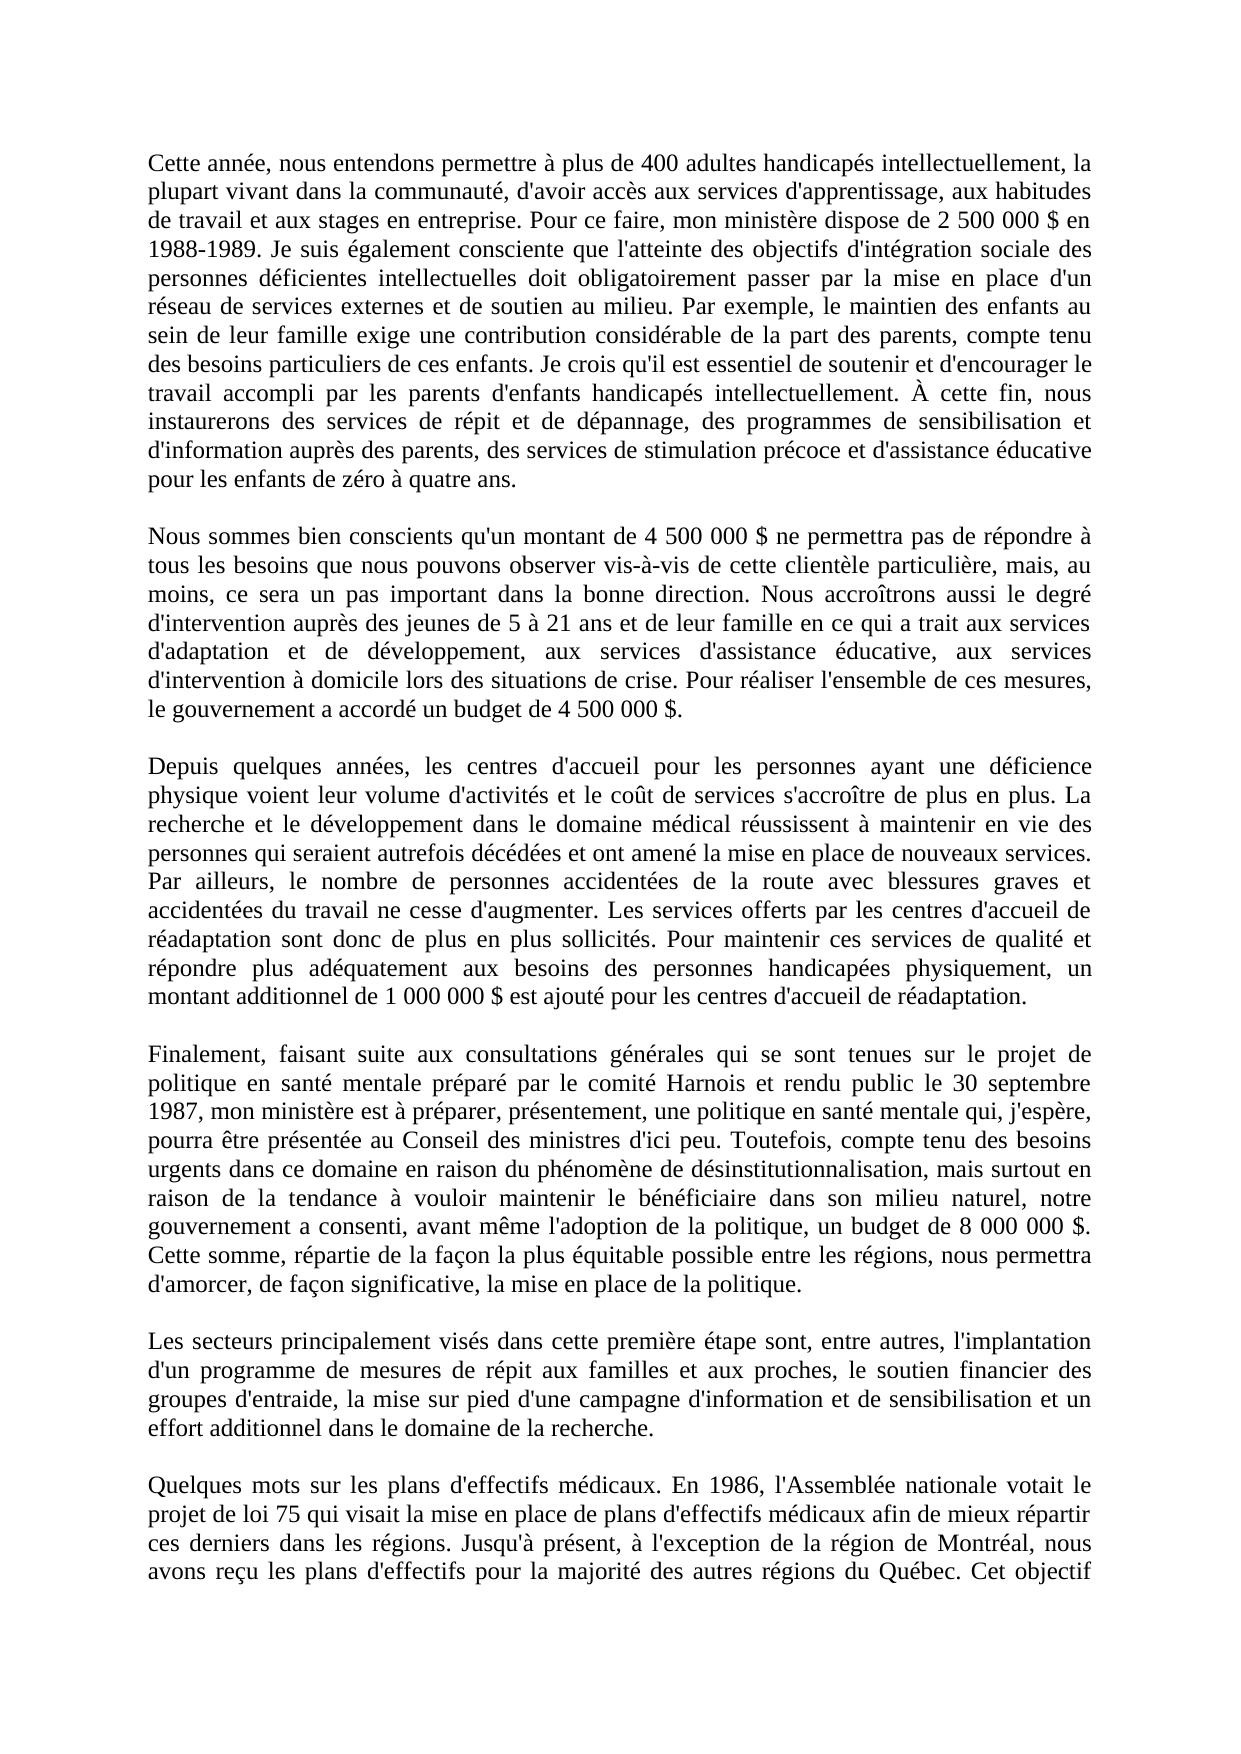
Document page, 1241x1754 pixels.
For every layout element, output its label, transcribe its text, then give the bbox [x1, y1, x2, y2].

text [148, 1470, 1093, 1585]
text Les secteurs principalement visés dans cette première étape sont, entre autres, l'implantation d'un programme de mesures de répit aux familles et aux proches, le soutien financier des groupes d'entraide, la mise sur pied d'une campagne d'information et de sensibilisation et un effort additionnel dans le domaine de la recherche. [148, 1326, 1093, 1441]
text Depuis quelques années, les centres d'accueil pour les personnes ayant une déficience physique voient leur volume d'activités et le coût de services s'accroître de plus en plus. La recherche et le développement dans le domaine médical réussissent à maintenir en vie des personnes qui seraient autrefois décédées et ont amené la mise en place de nouveaux services. Par ailleurs, le nombre de personnes accidentées de la route avec blessures graves et accidentées du travail ne cesse d'augmenter. Les services offerts par les centres d'accueil de réadaptation sont donc de plus en plus sollicités. Pour maintenir ces services de qualité et répondre plus adéquatement aux besoins des personnes handicapées physiquement, un montant additionnel de 1 000 000 $ est ajouté pour les centres d'accueil de réadaptation. [148, 751, 1093, 1010]
text Nous sommes bien conscients qu'un montant de 4 500 000 $ ne permettra pas de répondre à tous les besoins que nous pouvons observer vis-à-vis de cette clientèle particulière, mais, au moins, ce sera un pas important dans la bonne direction. Nous accroîtrons aussi le degré d'intervention auprès des jeunes de 5 à 21 ans et de leur famille en ce qui a trait aux services d'adaptation et de développement, aux services d'assistance éducative, aux services d'intervention à domicile lors des situations de crise. Pour réaliser l'ensemble de ces mesures, le gouvernement a accordé un budget de 4 500 000 $. [148, 521, 1093, 723]
text Finalement, faisant suite aux consultations générales qui se sont tenues sur le projet de politique en santé mentale préparé par le comité Harnois et rendu public le 30 septembre 1987, mon ministère est à préparer, présentement, une politique en santé mentale qui, j'espère, pourra être présentée au Conseil des ministres d'ici peu. Toutefois, compte tenu des besoins urgents dans ce domaine en raison du phénomène de désinstitutionnalisation, mais surtout en raison de la tendance à vouloir maintenir le bénéficiaire dans son milieu naturel, notre gouvernement a consenti, avant même l'adoption de la politique, un budget de 8 000 000 $. Cette somme, répartie de la façon la plus équitable possible entre les régions, nous permettra d'amorcer, de façon significative, la mise en place de la politique. [148, 1039, 1093, 1298]
text Cette année, nous entendons permettre à plus de 400 adultes handicapés intellectuellement, la plupart vivant dans la communauté, d'avoir accès aux services d'apprentissage, aux habitudes de travail et aux stages en entreprise. Pour ce faire, mon ministère dispose de 2 500 000 $ en 1988-1989. Je suis également consciente que l'atteinte des objectifs d'intégration sociale des personnes déficientes intellectuelles doit obligatoirement passer par la mise en place d'un réseau de services externes et de soutien au milieu. Par exemple, le maintien des enfants au sein de leur famille exige une contribution considérable de la part des parents, compte tenu des besoins particuliers de ces enfants. Je crois qu'il est essentiel de soutenir et d'encourager le travail accompli par les parents d'enfants handicapés intellectuellement. À cette fin, nous instaurerons des services de répit et de dépannage, des programmes de sensibilisation et d'information auprès des parents, des services de stimulation précoce et d'assistance éducative pour les enfants de zéro à quatre ans. [148, 148, 1093, 493]
